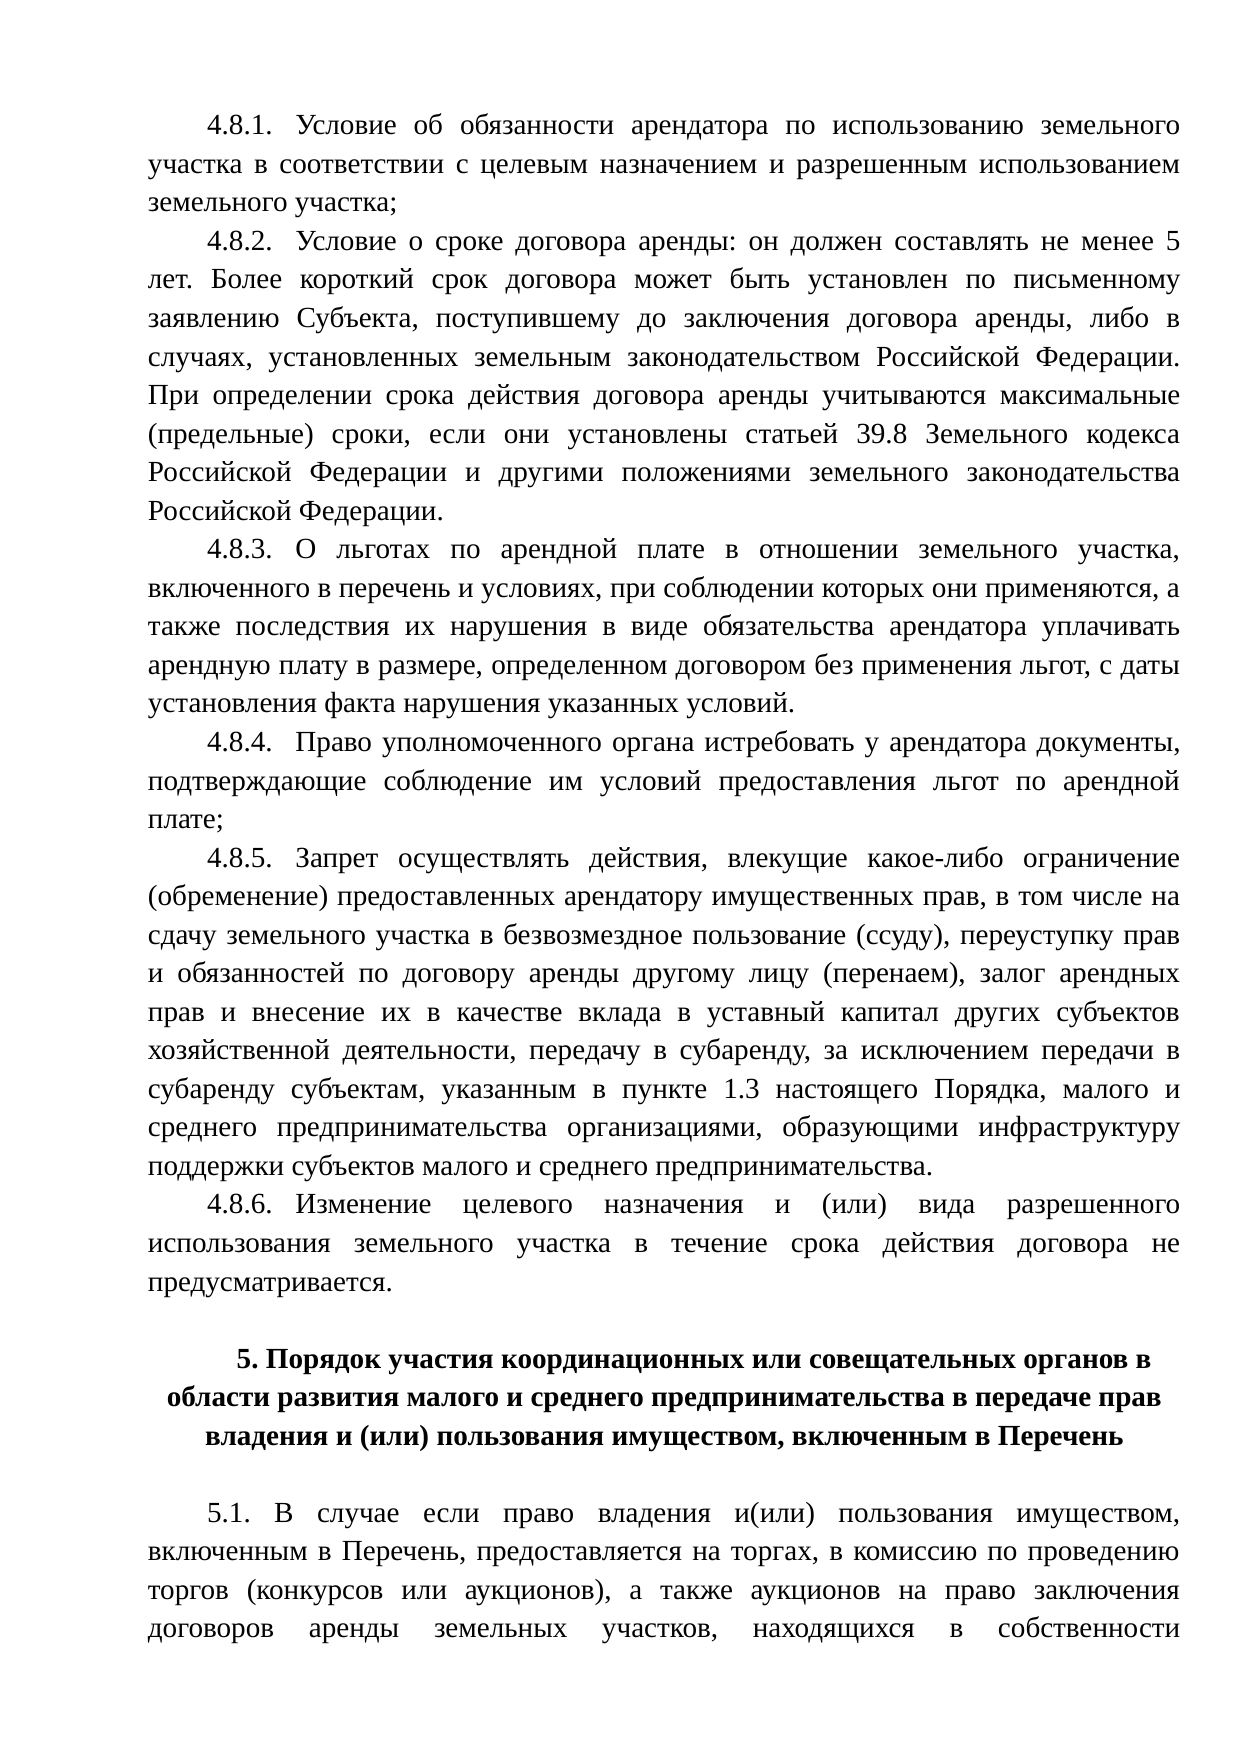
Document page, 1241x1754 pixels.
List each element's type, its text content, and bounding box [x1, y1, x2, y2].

text 5. Порядок участия координационных или совещательных органов в области развития малого и среднего предпринимательства в передаче прав владения и (или) пользования имуществом, включенным в Перечень [148, 1341, 1181, 1451]
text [148, 1495, 1181, 1644]
text 4.8.6. Изменение целевого назначения и (или) вида разрешенного использования земельного участка в течение срока действия договора не предусматривается. [148, 1187, 1181, 1297]
text 4.8.4. Право уполномоченного органа истребовать у арендатора документы, подтверждающие соблюдение им условий предоставления льгот по арендной плате; [148, 724, 1181, 835]
text 4.8.5. Запрет осуществлять действия, влекущие какое-либо ограничение (обременение) предоставленных арендатору имущественных прав, в том числе на сдачу земельного участка в безвозмездное пользование (ссуду), переуступку прав и обязанностей по договору аренды другому лицу (перенаем), залог арендных прав и внесение их в качестве вклада в уставный капитал других субъектов хозяйственной деятельности, передачу в субаренду, за исключением передачи в субаренду субъектам, указанным в пункте 1.3 настоящего Порядка, малого и среднего предпринимательства организациями, образующими инфраструктуру поддержки субъектов малого и среднего предпринимательства. [148, 840, 1181, 1182]
text 4.8.1. Условие об обязанности арендатора по использованию земельного участка в соответствии с целевым назначением и разрешенным использованием земельного участка; [148, 107, 1181, 218]
text 4.8.3. О льготах по арендной плате в отношении земельного участка, включенного в перечень и условиях, при соблюдении которых они применяются, а также последствия их нарушения в виде обязательства арендатора уплачивать арендную плату в размере, определенном договором без применения льгот, с даты установления факта нарушения указанных условий. [148, 531, 1181, 719]
text 4.8.2. Условие о сроке договора аренды: он должен составлять не менее 5 лет. Более короткий срок договора может быть установлен по письменному заявлению Субъекта, поступившему до заключения договора аренды, либо в случаях, установленных земельным законодательством Российской Федерации. При определении срока действия договора аренды учитываются максимальные (предельные) сроки, если они установлены статьей 39.8 Земельного кодекса Российской Федерации и другими положениями земельного законодательства Российской Федерации. [148, 223, 1181, 526]
